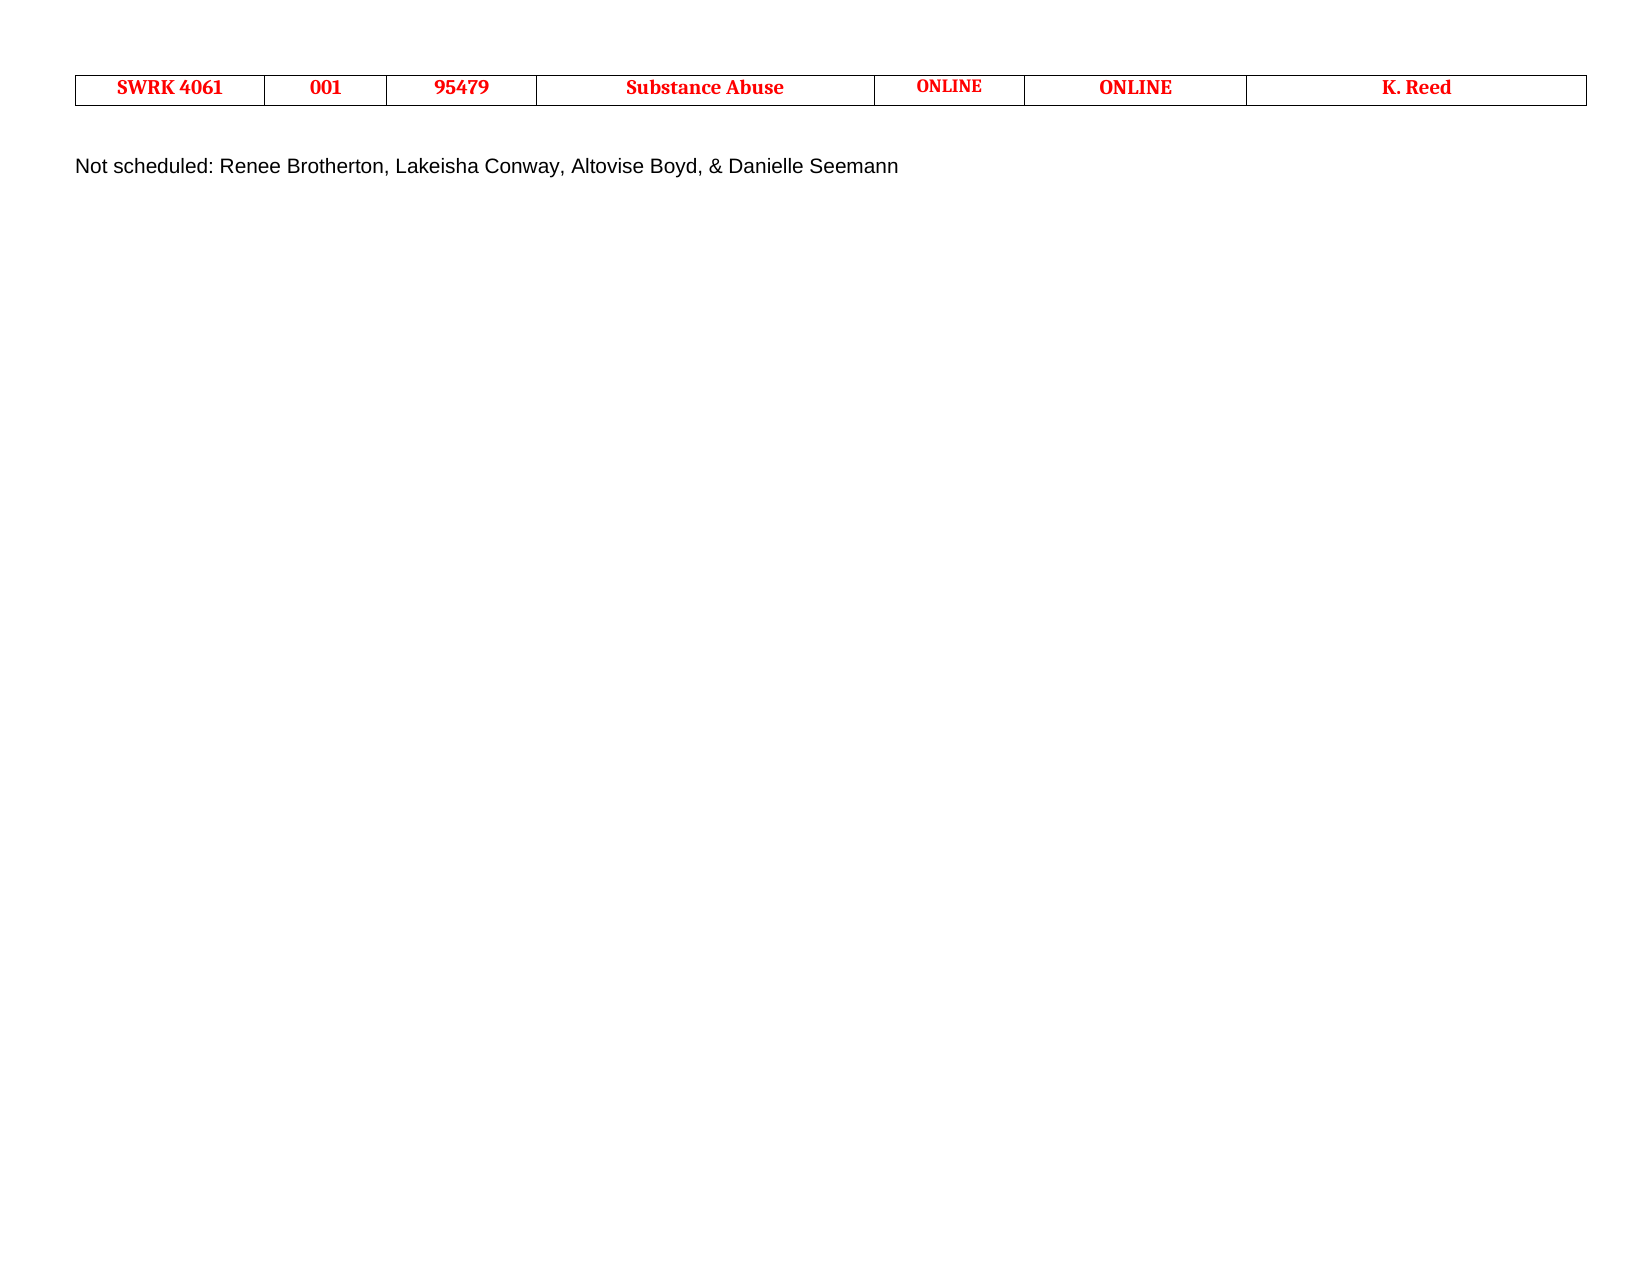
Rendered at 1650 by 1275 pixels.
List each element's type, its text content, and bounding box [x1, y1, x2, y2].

table_cell 001 [265, 76, 386, 105]
table_cell K. Reed [1247, 76, 1586, 105]
text Not scheduled: Renee Brotherton, Lakeisha Conway, Altovise Boyd, & Danielle Seemann [75, 154, 1575, 178]
table_cell ONLINE [875, 76, 1024, 105]
table_cell 95479 [387, 76, 536, 105]
table_cell SWRK 4061 [76, 76, 264, 105]
table_cell Substance Abuse [537, 76, 874, 105]
table_cell ONLINE [1025, 76, 1246, 105]
